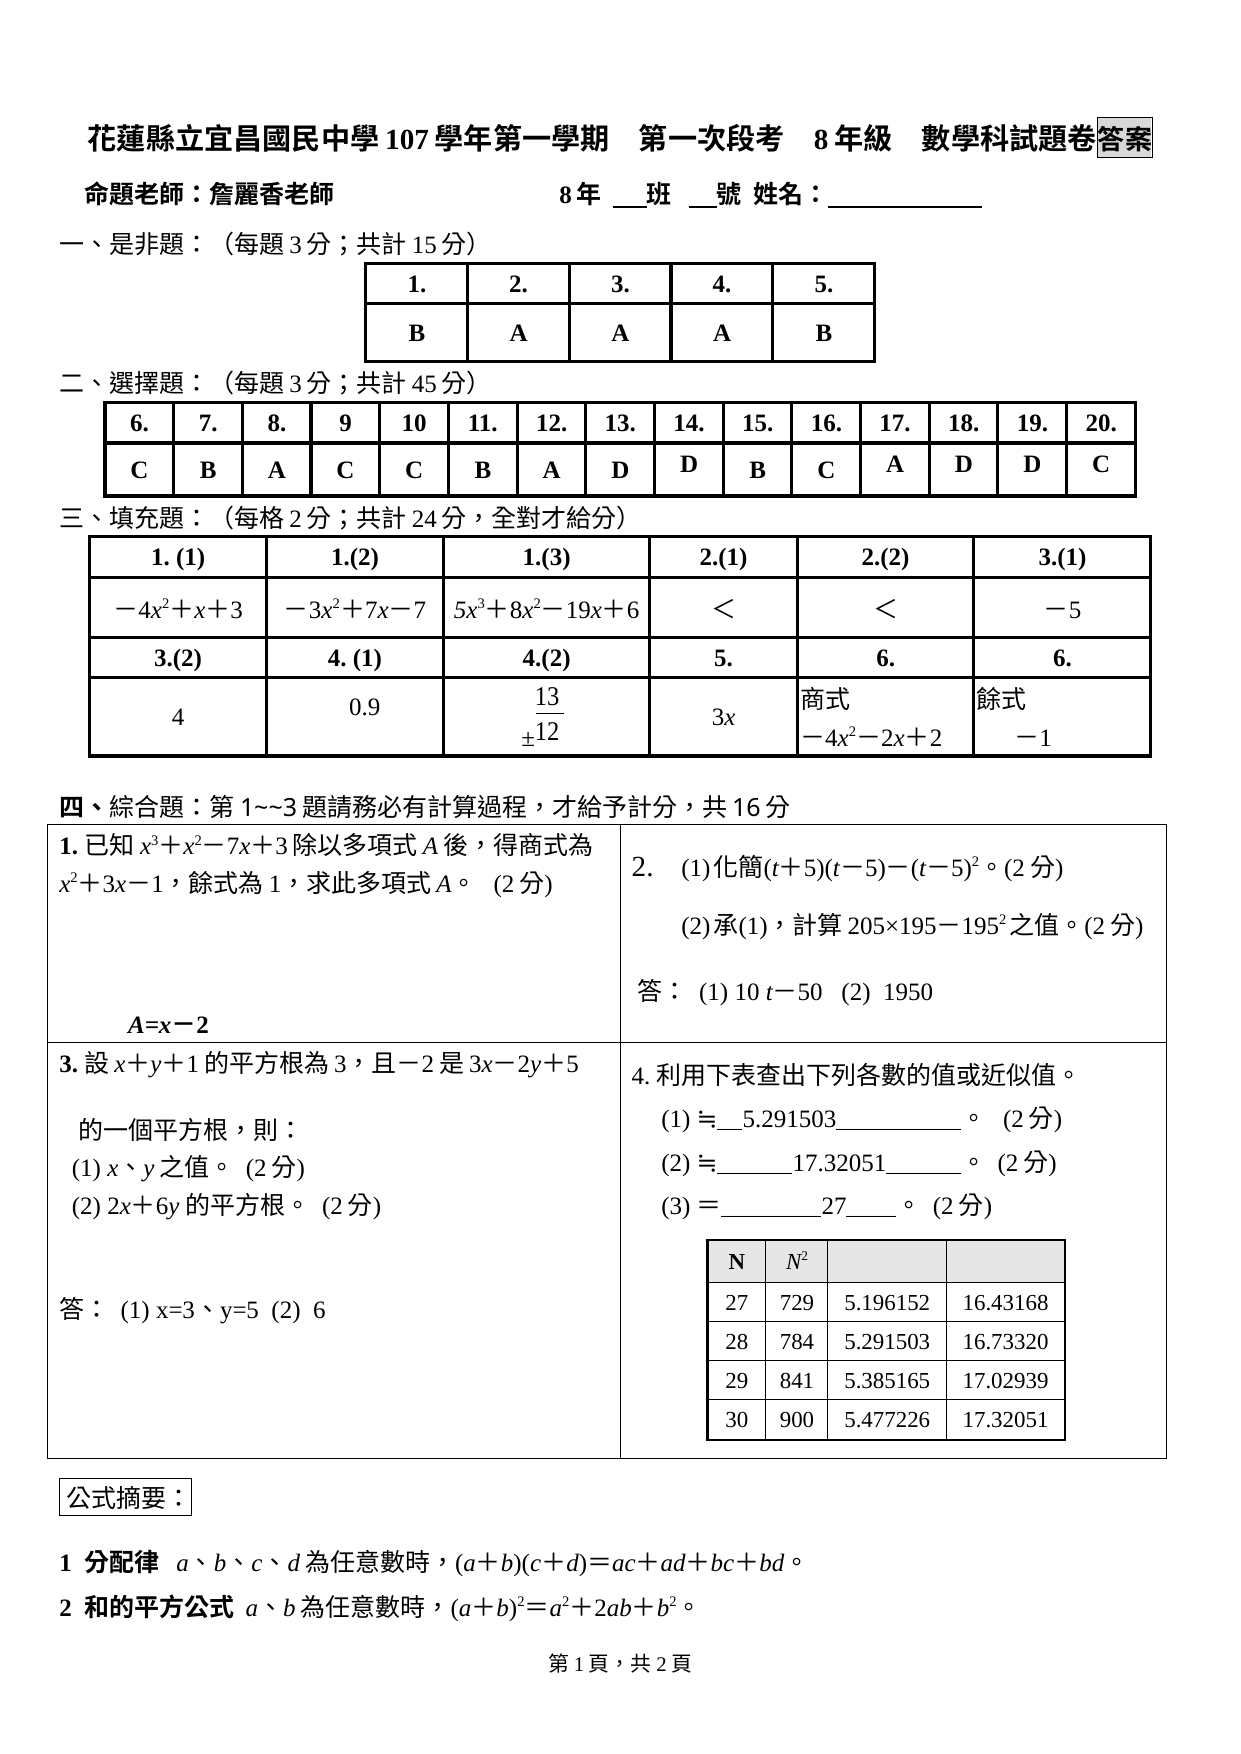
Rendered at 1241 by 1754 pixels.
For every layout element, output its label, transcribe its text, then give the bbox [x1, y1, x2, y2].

table_cell 4 [91, 679, 265, 754]
table_cell ± [445, 679, 648, 754]
table_cell D [587, 445, 653, 494]
table_cell －4x2＋x＋3 [91, 579, 265, 636]
table_header 1.(3) [445, 538, 648, 576]
list 選擇題：（每題3分；共計45分） [59, 363, 1181, 401]
table_header 13. [587, 404, 653, 441]
table_header 8. [244, 404, 309, 441]
table_cell 4. (1) [268, 639, 442, 676]
text 公式摘要： [59, 1459, 1181, 1534]
table_cell 5x3＋8x2－19x＋6 [445, 579, 648, 636]
table_header 15. [725, 404, 790, 441]
table_cell 6. [975, 639, 1149, 676]
table_cell C [313, 445, 378, 494]
table_header 1. [367, 265, 466, 302]
table_header 17. [862, 404, 928, 441]
table_cell 5. [651, 639, 796, 676]
table_header 9 [313, 404, 378, 441]
table_cell D [999, 445, 1065, 494]
text 2 和的平方公式 a、b為任意數時，(a＋b)2＝a2＋2ab＋b2。 [59, 1586, 1181, 1624]
table_header 14. [656, 404, 722, 441]
table_cell B [450, 445, 516, 494]
table_cell ＜ [799, 579, 972, 636]
table_header 1.(2) [268, 538, 442, 576]
table_cell A [571, 305, 669, 360]
table_header 10 [381, 404, 447, 441]
list 填充題：（每格2分；共計24分，全對才給分） [59, 497, 1181, 535]
table_cell A [244, 445, 309, 494]
table_header 18. [931, 404, 996, 441]
table_cell 6. [799, 639, 972, 676]
table_cell B [774, 305, 873, 360]
table_cell A [469, 305, 568, 360]
table_header 3.(1) [975, 538, 1149, 576]
table_cell 3x [651, 679, 796, 754]
table_cell 4. 利用下表查出下列各數的值或近似值。 (1) ≒＿5.291503＿＿＿＿＿。 (2分) (2) ≒＿＿＿17.32051＿＿＿。 (2分) (3) ＝＿＿＿＿27＿＿。 (2分) [621, 1043, 1166, 1458]
table_header 3. [571, 265, 669, 302]
table_cell B [725, 445, 790, 494]
table_header 12. [519, 404, 584, 441]
table_cell －5 [975, 579, 1149, 636]
table_header 1. 已知 x3＋x2－7x＋3除以多項式A後，得商式為x2＋3x－1，餘式為1，求此多項式A。 (2分) A=x－2 [48, 825, 620, 1042]
table_cell C [381, 445, 447, 494]
table_header 2. (1) 化簡(t＋5)(t－5)－(t－5)2。(2分) (2) 承(1)，計算205×195－1952之值。(2分) 答： (1) 10 t－50 (2) 1950 [621, 825, 1166, 1042]
text 命題老師：詹麗香老師 8年 班 號 姓名： [59, 174, 1181, 212]
list 綜合題：第 1~~3題請務必有計算過程，才給予計分，共16分 [59, 787, 1181, 824]
table_cell A [519, 445, 584, 494]
table_cell ＜ [651, 579, 796, 636]
table_header 2.(2) [799, 538, 972, 576]
table_cell B [175, 445, 241, 494]
table_header 1. (1) [91, 538, 265, 576]
table_header 16. [793, 404, 859, 441]
table_cell 3. 設x＋y＋1的平方根為3，且－2是3x－2y＋5 的一個平方根，則： (1) x、y之值。 (2分) (2) 2x＋6y 的平方根。 (2分) 答： (1) x=3、y=5 (2) 6 [48, 1043, 620, 1458]
table_cell B [367, 305, 466, 360]
table_cell 3.(2) [91, 639, 265, 676]
table_cell 餘式 －1 [975, 679, 1149, 754]
text 1 分配律 a、b、c、d為任意數時，(a＋b)(c＋d)＝ac＋ad＋bc＋bd。 [59, 1542, 1181, 1579]
table_header 6. [107, 404, 172, 441]
table_header 2.(1) [651, 538, 796, 576]
list 是非題：（每題3分；共計15分） [59, 224, 1181, 262]
table_header 7. [175, 404, 241, 441]
table_header 11. [450, 404, 516, 441]
table_cell D [931, 445, 996, 494]
table_header 4. [673, 265, 771, 302]
text 花蓮縣立宜昌國民中學107學年第一學期 第一次段考 8年級 數學科試題卷答案 [59, 99, 1181, 174]
table_header 19. [999, 404, 1065, 441]
table_cell C [1068, 445, 1134, 494]
table_header 5. [774, 265, 873, 302]
table_cell 0.9 [268, 679, 442, 754]
table_cell 4.(2) [445, 639, 648, 676]
table_cell C [793, 445, 859, 494]
table_cell C [107, 445, 172, 494]
table_cell 商式 －4x2－2x＋2 [799, 679, 972, 754]
table_cell －3x2＋7x－7 [268, 579, 442, 636]
table_cell A [862, 445, 928, 494]
table_cell A [673, 305, 771, 360]
table_header 20. [1068, 404, 1134, 441]
table_cell D [656, 445, 722, 494]
table_header 2. [469, 265, 568, 302]
